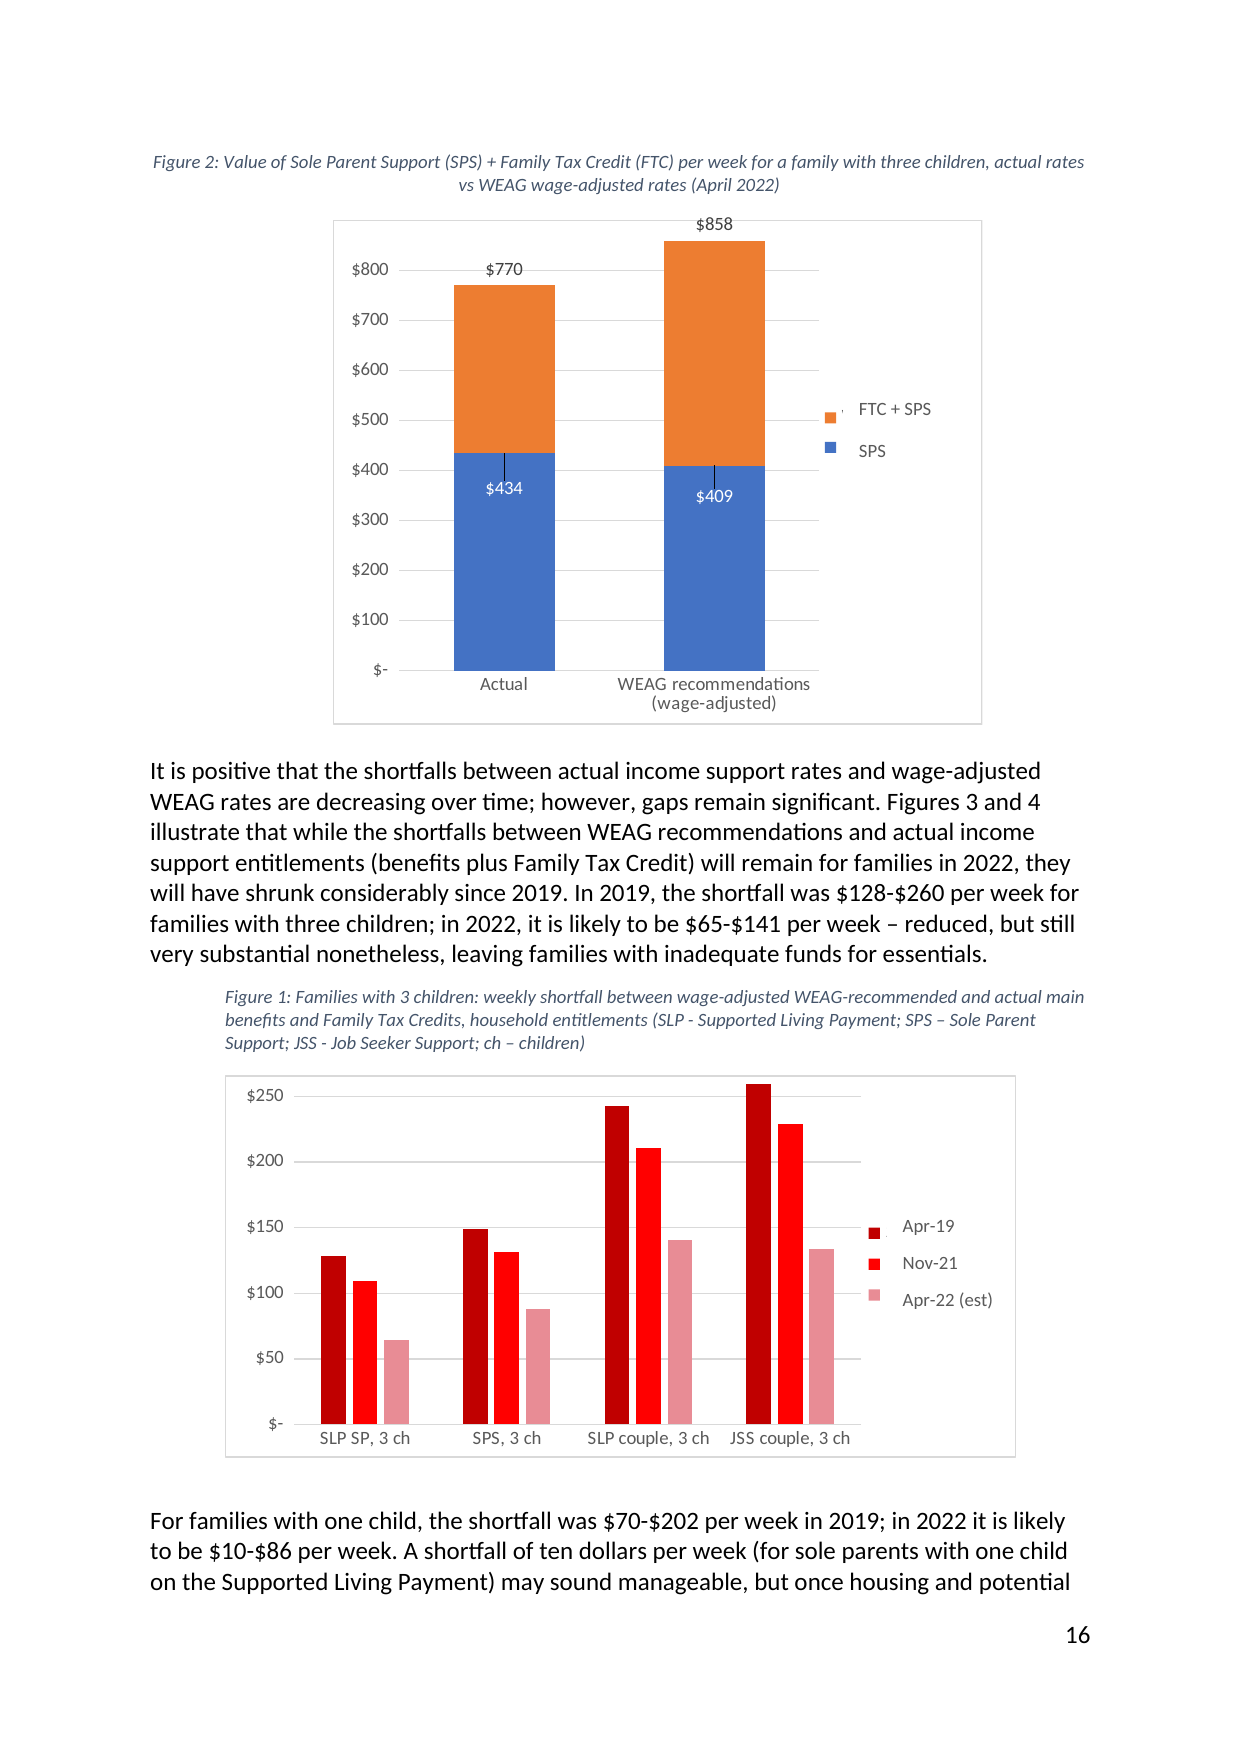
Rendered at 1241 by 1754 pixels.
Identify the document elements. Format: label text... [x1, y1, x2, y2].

text It is positive that the shortfalls between actual income support rates and wage-adjusted WEAG rates are decreasing over time; however, gaps remain significant. Figures 3 and 4 illustrate that while the shortfalls between WEAG recommendations and actual income support entitlements (benefits plus Family Tax Credit) will remain for families in 2022, they will have shrunk considerably since 2019. In 2019, the shortfall was $128-$260 per week for families with three children; in 2022, it is likely to be $65-$141 per week – reduced, but still very substantial nonetheless, leaving families with inadequate funds for essentials. [150, 755, 1090, 969]
text Figure 1: Families with 3 children: weekly shortfall between wage-adjusted WEAG-recommended and actual main benefits and Family Tax Credits, household entitlements (SLP - Supported Living Payment; SPS – Sole Parent Support; JSS - Job Seeker Support; ch – children) [225, 986, 1090, 1054]
text Figure 2: Value of Sole Parent Support (SPS) + Family Tax Credit (FTC) per week for a family with three children, actual rates vs WEAG wage-adjusted rates (April 2022) [150, 150, 1090, 196]
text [150, 1505, 1090, 1596]
